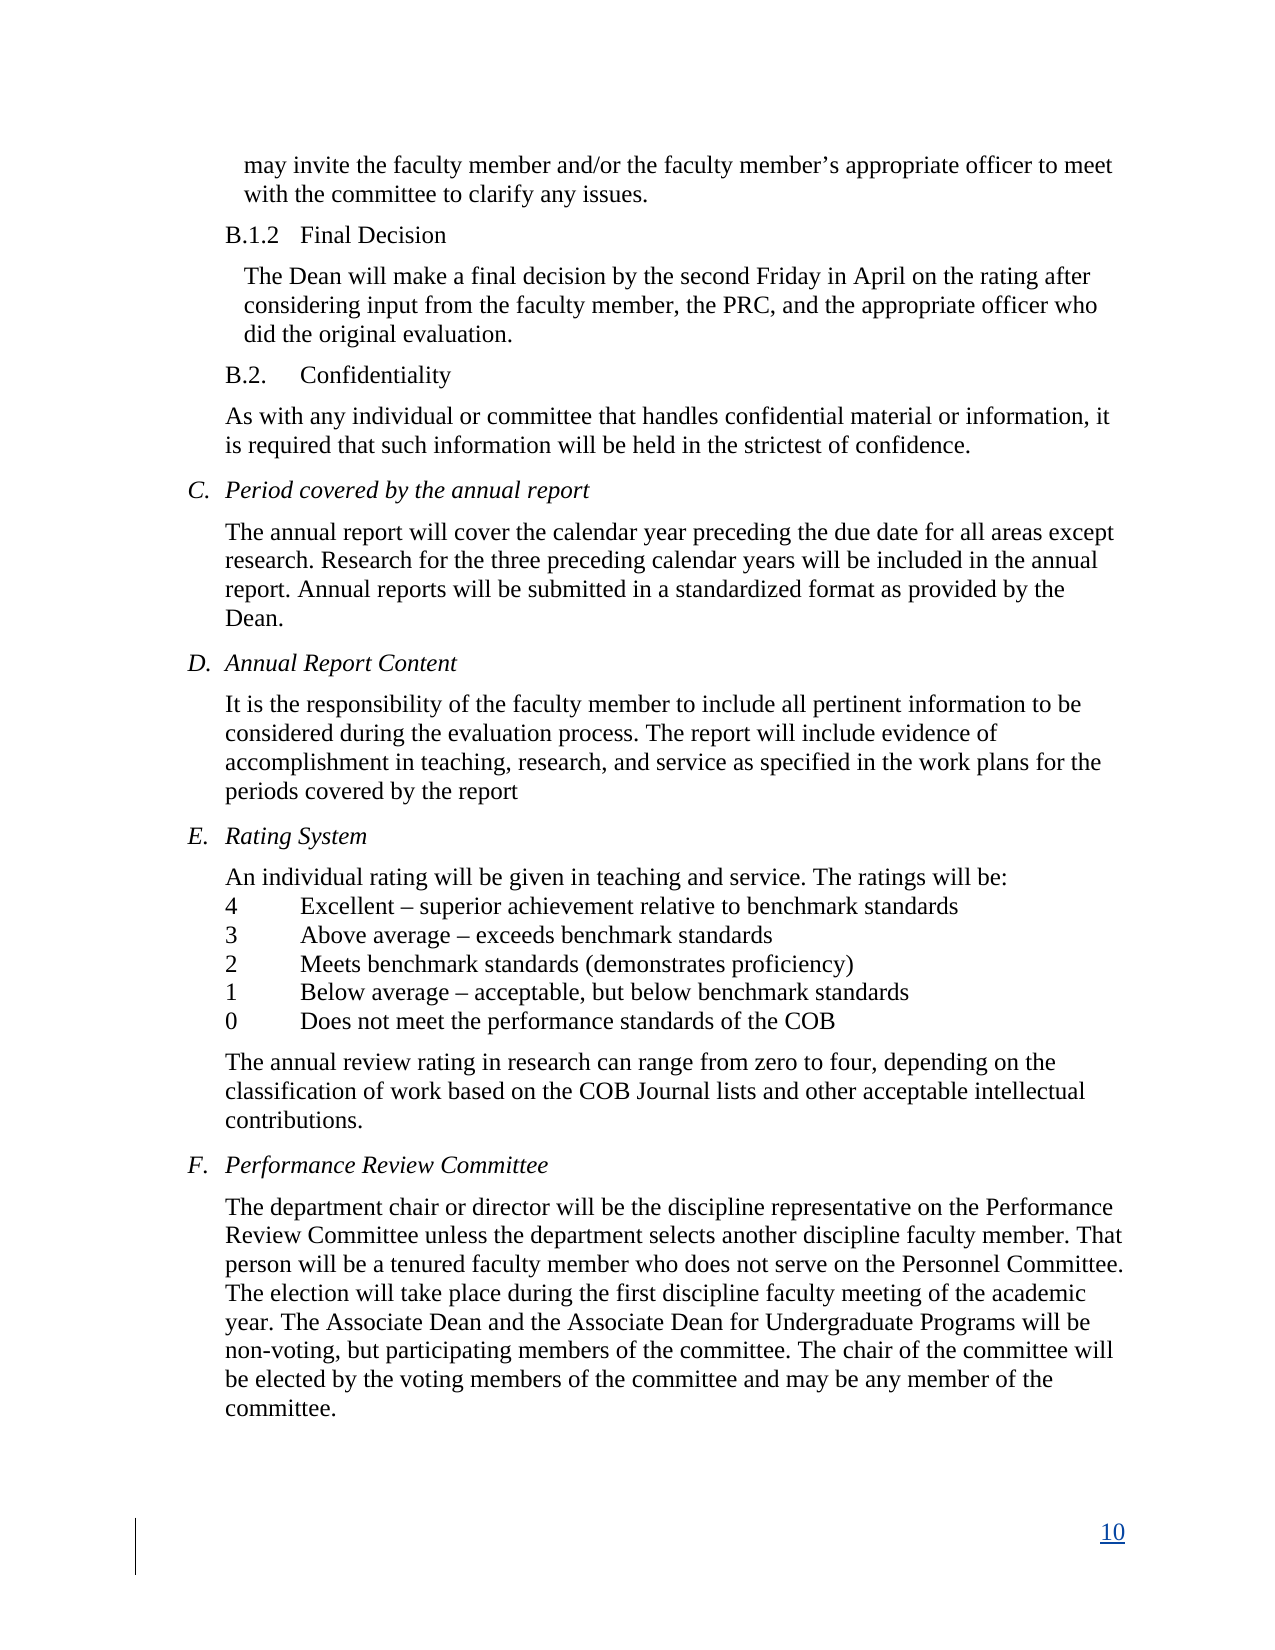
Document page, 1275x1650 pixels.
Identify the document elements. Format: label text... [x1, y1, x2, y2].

text 0 Does not meet the performance standards of the COB [225, 1006, 1125, 1035]
subtitle F. Performance Review Committee [187, 1150, 1125, 1179]
text The Dean will make a final decision by the second Friday in April on the rating after considering input from the faculty member, the PRC, and the appropriate officer who did the original evaluation. [244, 261, 1125, 347]
text An individual rating will be given in teaching and service. The ratings will be: [225, 862, 1125, 891]
subtitle D. Annual Report Content [187, 648, 1125, 677]
text 4 Excellent – superior achievement relative to benchmark standards [225, 891, 1125, 920]
text As with any individual or committee that handles confidential material or information, it is required that such information will be held in the strictest of confidence. [225, 401, 1125, 459]
subtitle B.2. Confidentiality [225, 360, 1125, 389]
text 3 Above average – exceeds benchmark standards [225, 920, 1125, 949]
text The annual review rating in research can range from zero to four, depending on the classification of work based on the COB Journal lists and other acceptable intellectual contributions. [225, 1047, 1125, 1134]
text The annual report will cover the calendar year preceding the due date for all areas except research. Research for the three preceding calendar years will be included in the annual report. Annual reports will be submitted in a standardized format as provided by the Dean. [225, 517, 1125, 632]
text 1 Below average – acceptable, but below benchmark standards [225, 977, 1125, 1006]
subtitle E. Rating System [187, 821, 1125, 850]
subtitle C. Period covered by the annual report [187, 475, 1125, 504]
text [244, 150, 1125, 207]
text 2 Meets benchmark standards (demonstrates proficiency) [225, 949, 1125, 977]
subtitle B.1.2 Final Decision [225, 220, 1125, 249]
text It is the responsibility of the faculty member to include all pertinent information to be considered during the evaluation process. The report will include evidence of accomplishment in teaching, research, and service as specified in the work plans for the periods covered by the report [225, 689, 1125, 804]
text The department chair or director will be the discipline representative on the Performance Review Committee unless the department selects another discipline faculty member. That person will be a tenured faculty member who does not serve on the Personnel Committee. The election will take place during the first discipline faculty meeting of the academic year. The Associate Dean and the Associate Dean for Undergraduate Programs will be non-voting, but participating members of the committee. The chair of the committee will be elected by the voting members of the committee and may be any member of the committee. [225, 1192, 1125, 1422]
